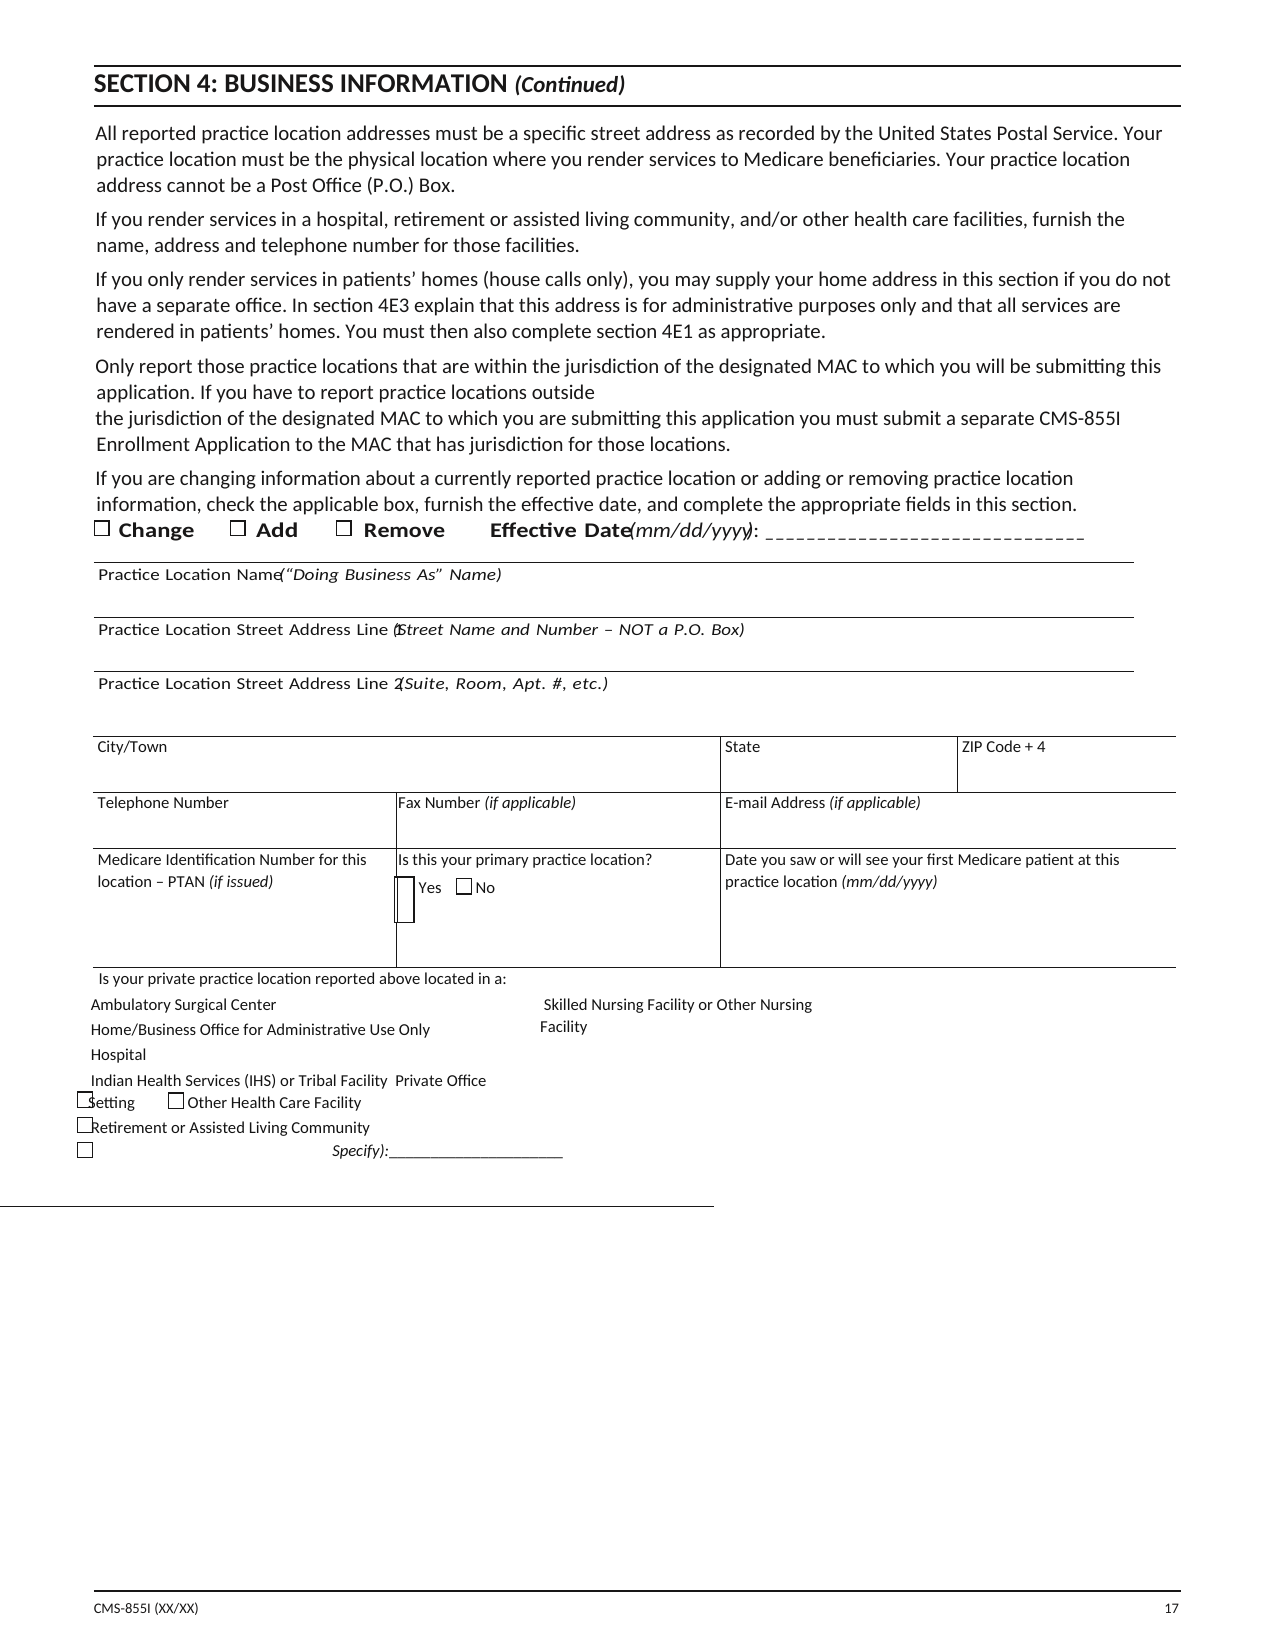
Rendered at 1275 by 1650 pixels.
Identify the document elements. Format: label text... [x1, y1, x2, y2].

table_cell E-mail Address (if applicable) [721, 793, 1176, 848]
text Ambulatory Surgical Center [87, 994, 499, 1014]
text If you are changing information about a currently reported practice location or adding or removing practice location information, check the applicable box, furnish the effective date, and complete the appropriate fields in this section. [95, 465, 1178, 517]
text the jurisdiction of the designated MAC to which you are submitting this application you must submit a separate CMS-855I Enrollment Application to the MAC that has jurisdiction for those locations. [95, 405, 1178, 457]
text Skilled Nursing Facility or Other Nursing [540, 994, 1179, 1014]
text Home/Business Office for Administrative Use Only [87, 1019, 499, 1039]
table_cell Yes No [414, 876, 720, 967]
table_cell [398, 878, 413, 922]
table_header City/Town [93, 737, 396, 792]
text Hospital [87, 1044, 499, 1065]
text Only report those practice locations that are within the jurisdiction of the designated MAC to which you will be submitting this application. If you have to report practice locations outside [95, 353, 1178, 404]
text Facility [540, 1016, 1179, 1036]
table_header ZIP Code + 4 [958, 737, 1176, 792]
text Indian Health Services (IHS) or Tribal Facility Private Office Setting Other Health Care Facility [87, 1070, 499, 1113]
table_header [396, 737, 720, 792]
text Is your private practice location reported above located in a: [98, 968, 1179, 989]
text Retirement or Assisted Living Community Specify):_____________________ [87, 1118, 499, 1160]
table_cell Fax Number (if applicable) [397, 793, 720, 848]
table_header State [721, 737, 957, 792]
text All reported practice location addresses must be a specific street address as recorded by the United States Postal Service. Your practice location must be the physical location where you render services to Medicare beneficiaries. Your practice location address cannot be a Post Office (P.O.) Box. [95, 120, 1178, 198]
table_cell Date you saw or will see your first Medicare patient at this practice location (mm/dd/yyyy) [721, 849, 1176, 967]
table_cell Is this your primary practice location? [397, 849, 720, 876]
table_cell [397, 923, 414, 967]
table_cell Telephone Number [93, 793, 396, 848]
text If you only render services in patients’ homes (house calls only), you may supply your home address in this section if you do not have a separate office. In section 4E3 explain that this address is for administrative purposes only and that all services are rendered in patients’ homes. You must then also complete section 4E1 as appropriate. [95, 266, 1178, 344]
table_cell Medicare Identification Number for this location – PTAN (if issued) [93, 849, 396, 967]
text If you render services in a hospital, retirement or assisted living community, and/or other health care facilities, furnish the name, address and telephone number for those facilities. [95, 206, 1178, 258]
